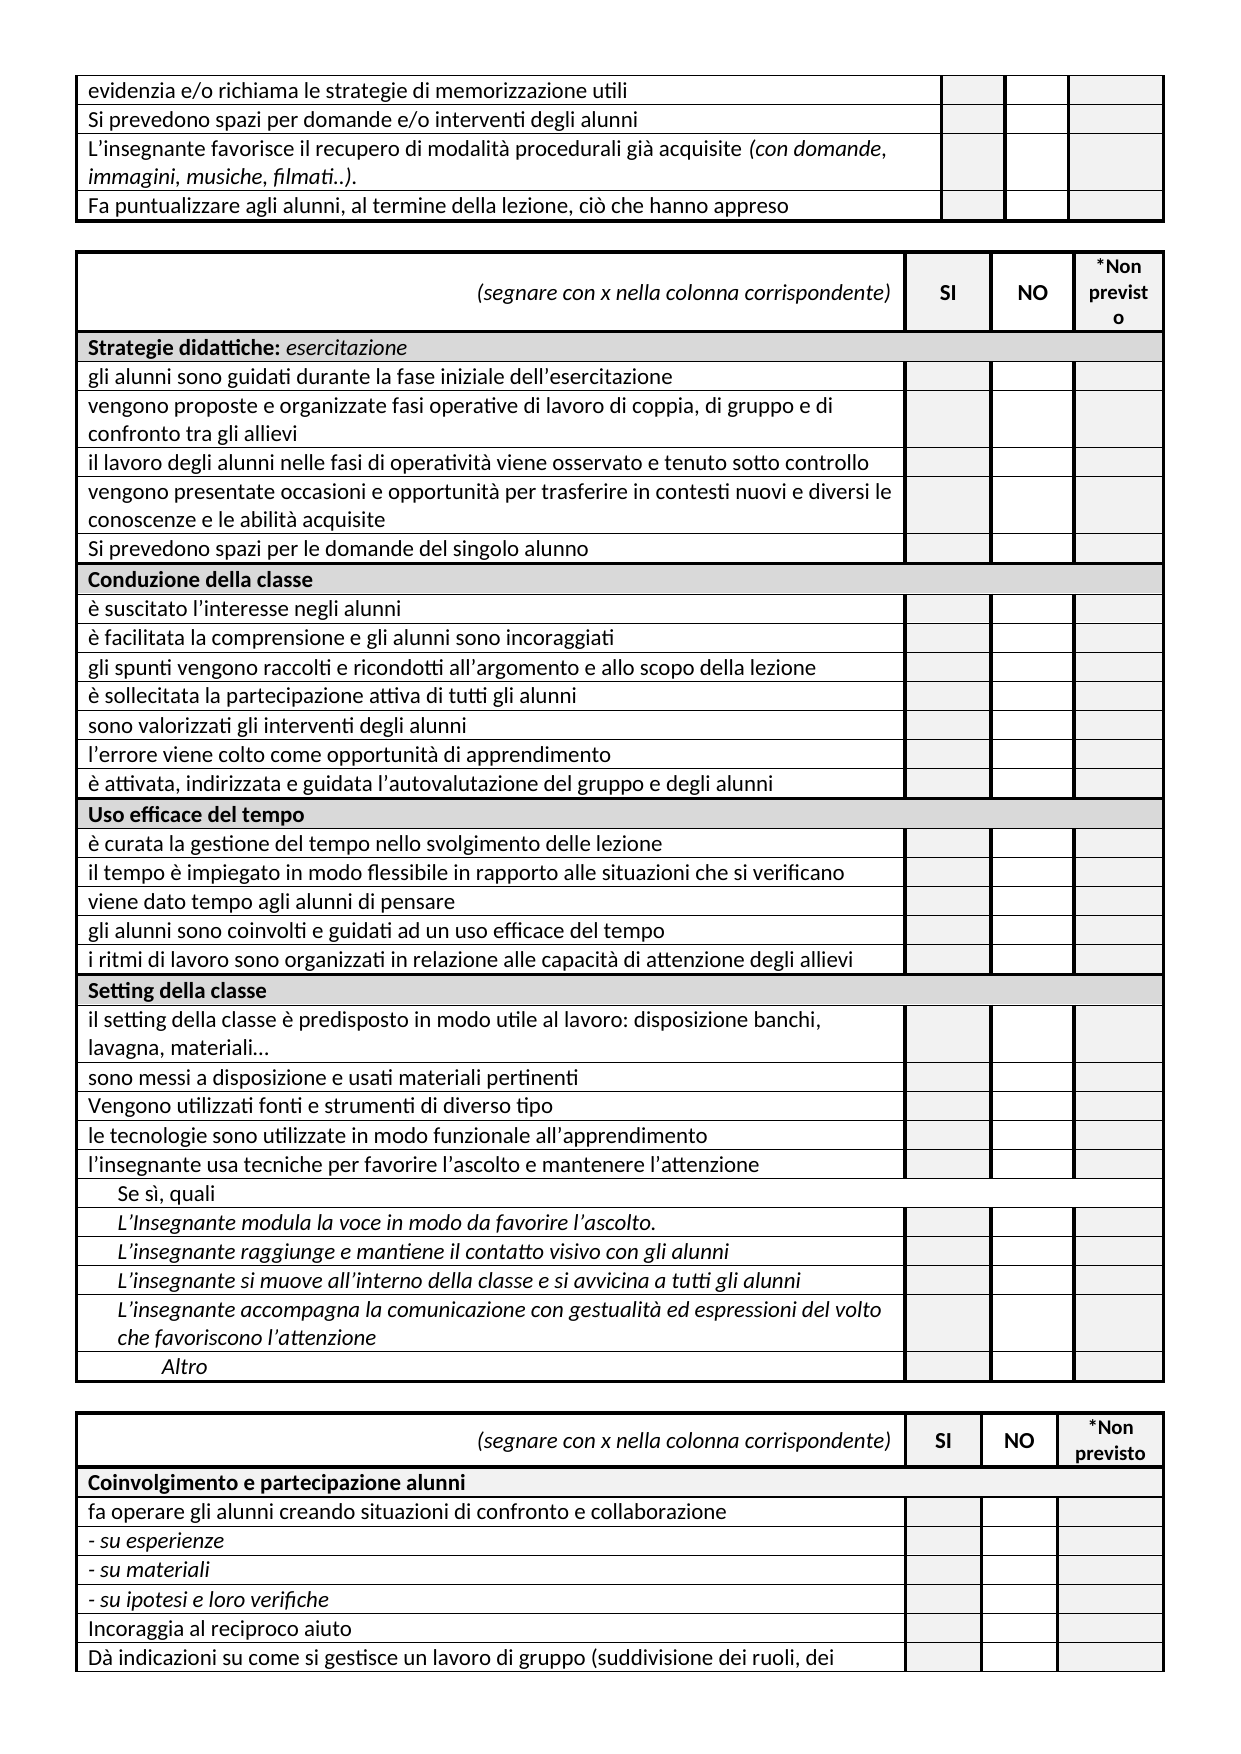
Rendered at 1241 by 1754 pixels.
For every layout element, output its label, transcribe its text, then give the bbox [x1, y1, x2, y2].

table_cell [1070, 105, 1162, 133]
table_cell è attivata, indirizzata e guidata l’autovalutazione del gruppo e degli alunni [78, 769, 903, 797]
table_header (segnare con x nella colonna corrispondente) [78, 1415, 904, 1465]
table_cell [907, 1352, 989, 1380]
table_cell [993, 1121, 1072, 1149]
table_cell [907, 1092, 989, 1120]
table_cell [993, 769, 1072, 797]
table_cell [1076, 1352, 1162, 1380]
table_cell [983, 1643, 1056, 1671]
table_cell [1059, 1614, 1162, 1642]
table_cell [1070, 191, 1162, 219]
table_cell [993, 1295, 1072, 1351]
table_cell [78, 1643, 904, 1671]
table_cell [1076, 711, 1162, 739]
table_cell [993, 653, 1072, 681]
table_header SI [907, 1415, 980, 1465]
table_cell [907, 829, 989, 857]
table_cell [1059, 1527, 1162, 1554]
table_cell - su materiali [78, 1556, 904, 1584]
table_cell [943, 134, 1003, 190]
table_cell [1007, 191, 1067, 219]
table_cell [907, 916, 989, 944]
table_cell L’insegnante si muove all’interno della classe e si avvicina a tutti gli alunni [78, 1266, 903, 1294]
table_cell [993, 1092, 1072, 1120]
table_cell [1070, 134, 1162, 190]
table_cell sono valorizzati gli interventi degli alunni [78, 711, 903, 739]
table_cell [1076, 769, 1162, 797]
table_cell [1076, 916, 1162, 944]
table_cell il lavoro degli alunni nelle fasi di operatività viene osservato e tenuto sotto controllo [78, 448, 903, 476]
table_cell gli spunti vengono raccolti e ricondotti all’argomento e allo scopo della lezione [78, 653, 903, 681]
table_cell Altro [78, 1352, 903, 1380]
table_cell [1007, 134, 1067, 190]
table_cell [907, 1527, 980, 1554]
table_cell [907, 1208, 989, 1236]
table_cell [993, 945, 1072, 973]
table_cell [1076, 1150, 1162, 1178]
table_cell [993, 858, 1072, 886]
table_cell L’insegnante raggiunge e mantiene il contatto visivo con gli alunni [78, 1237, 903, 1265]
table_cell [907, 595, 989, 622]
table_cell [993, 1352, 1072, 1380]
table_cell [993, 740, 1072, 768]
table_cell [907, 391, 989, 447]
table_cell [1076, 477, 1162, 533]
table_cell Uso efficace del tempo [78, 800, 1162, 828]
table_header NO [983, 1415, 1056, 1465]
table_cell [1076, 362, 1162, 390]
table_cell [907, 624, 989, 652]
table_cell vengono proposte e organizzate fasi operative di lavoro di coppia, di gruppo e di confronto tra gli allievi [78, 391, 903, 447]
table_cell [907, 945, 989, 973]
table_cell [907, 448, 989, 476]
table_cell è sollecitata la partecipazione attiva di tutti gli alunni [78, 682, 903, 710]
table_cell [907, 740, 989, 768]
table_cell [1076, 1092, 1162, 1120]
table_cell [1076, 595, 1162, 622]
table_cell Fa puntualizzare agli alunni, al termine della lezione, ciò che hanno appreso [78, 191, 940, 219]
table_cell è facilitata la comprensione e gli alunni sono incoraggiati [78, 624, 903, 652]
table_cell [907, 1266, 989, 1294]
table_cell [907, 1614, 980, 1642]
table_cell [907, 711, 989, 739]
table_cell è curata la gestione del tempo nello svolgimento delle lezione [78, 829, 903, 857]
table_cell [1076, 1237, 1162, 1265]
table_cell Setting della classe [78, 976, 1162, 1004]
table_cell [993, 391, 1072, 447]
table_cell [993, 887, 1072, 915]
table_cell Si prevedono spazi per le domande del singolo alunno [78, 534, 903, 562]
table_cell [983, 1614, 1056, 1642]
table_cell L’insegnante favorisce il recupero di modalità procedurali già acquisite (con domande, immagini, musiche, filmati..). [78, 134, 940, 190]
table_cell i ritmi di lavoro sono organizzati in relazione alle capacità di attenzione degli allievi [78, 945, 903, 973]
table_cell [1007, 105, 1067, 133]
table_cell Strategie didattiche: esercitazione [78, 333, 1162, 361]
table_cell [993, 448, 1072, 476]
table_cell [1076, 1266, 1162, 1294]
table_header (segnare con x nella colonna corrispondente) [78, 254, 903, 330]
table_cell le tecnologie sono utilizzate in modo funzionale all’apprendimento [78, 1121, 903, 1149]
table_cell [993, 362, 1072, 390]
table_cell [993, 1237, 1072, 1265]
table_cell [983, 1585, 1056, 1613]
table_cell [907, 1585, 980, 1613]
table_cell L’Insegnante modula la voce in modo da favorire l’ascolto. [78, 1208, 903, 1236]
table_cell [1076, 534, 1162, 562]
table_cell Se sì, quali [78, 1179, 1162, 1207]
table_cell [1076, 945, 1162, 973]
table_cell [1076, 829, 1162, 857]
table_header *Non previsto [1059, 1415, 1162, 1465]
table_cell [907, 1063, 989, 1091]
table_cell [993, 1266, 1072, 1294]
table_cell [943, 191, 1003, 219]
table_cell [1076, 448, 1162, 476]
table_cell [1059, 1585, 1162, 1613]
table_header SI [907, 254, 989, 330]
table_cell [907, 1295, 989, 1351]
table_cell [993, 829, 1072, 857]
table_cell [907, 1498, 980, 1526]
table_cell - su esperienze [78, 1527, 904, 1554]
table_cell [907, 1556, 980, 1584]
table_cell viene dato tempo agli alunni di pensare [78, 887, 903, 915]
table_cell [1076, 740, 1162, 768]
table_cell [943, 76, 1003, 104]
table_cell [1070, 76, 1162, 104]
table_cell [983, 1498, 1056, 1526]
table_cell fa operare gli alunni creando situazioni di confronto e collaborazione [78, 1498, 904, 1526]
table_cell [907, 362, 989, 390]
table_cell evidenzia e/o richiama le strategie di memorizzazione utili [78, 76, 940, 104]
table_cell gli alunni sono guidati durante la fase iniziale dell’esercitazione [78, 362, 903, 390]
table_cell Si prevedono spazi per domande e/o interventi degli alunni [78, 105, 940, 133]
table_cell L’insegnante accompagna la comunicazione con gestualità ed espressioni del volto che favoriscono l’attenzione [78, 1295, 903, 1351]
table_cell [1007, 76, 1067, 104]
table_cell l’insegnante usa tecniche per favorire l’ascolto e mantenere l’attenzione [78, 1150, 903, 1178]
table_header *Non previsto [1076, 254, 1162, 330]
table_cell sono messi a disposizione e usati materiali pertinenti [78, 1063, 903, 1091]
table_cell [1076, 391, 1162, 447]
table_cell [907, 1121, 989, 1149]
table_cell Coinvolgimento e partecipazione alunni [78, 1469, 1162, 1496]
table_cell [907, 477, 989, 533]
table_cell [1076, 682, 1162, 710]
table_cell [907, 887, 989, 915]
table_cell gli alunni sono coinvolti e guidati ad un uso efficace del tempo [78, 916, 903, 944]
table_cell - su ipotesi e loro verifiche [78, 1585, 904, 1613]
table_cell [907, 534, 989, 562]
table_cell [1059, 1556, 1162, 1584]
table_cell Incoraggia al reciproco aiuto [78, 1614, 904, 1642]
table_cell [943, 105, 1003, 133]
table_cell [983, 1556, 1056, 1584]
table_cell [1076, 624, 1162, 652]
table_cell [993, 1006, 1072, 1062]
table_cell [993, 1063, 1072, 1091]
table_cell è suscitato l’interesse negli alunni [78, 595, 903, 622]
table_cell Conduzione della classe [78, 565, 1162, 593]
table_cell [993, 916, 1072, 944]
table_cell [993, 711, 1072, 739]
table_cell [993, 682, 1072, 710]
table_cell [1059, 1498, 1162, 1526]
table_cell [1076, 1295, 1162, 1351]
table_header NO [993, 254, 1072, 330]
table_cell il setting della classe è predisposto in modo utile al lavoro: disposizione banchi, lavagna, materiali… [78, 1006, 903, 1062]
table_cell vengono presentate occasioni e opportunità per trasferire in contesti nuovi e diversi le conoscenze e le abilità acquisite [78, 477, 903, 533]
table_cell [993, 534, 1072, 562]
table_cell [907, 769, 989, 797]
table_cell Vengono utilizzati fonti e strumenti di diverso tipo [78, 1092, 903, 1120]
table_cell [907, 682, 989, 710]
table_cell [907, 1643, 980, 1671]
table_cell [1076, 653, 1162, 681]
table_cell [993, 624, 1072, 652]
table_cell [1076, 1006, 1162, 1062]
table_cell [1059, 1643, 1162, 1671]
table_cell [1076, 1208, 1162, 1236]
table_cell [993, 1208, 1072, 1236]
table_cell [993, 595, 1072, 622]
table_cell [907, 653, 989, 681]
table_cell [993, 1150, 1072, 1178]
table_cell [1076, 1063, 1162, 1091]
table_cell [1076, 1121, 1162, 1149]
table_cell [907, 858, 989, 886]
table_cell [1076, 858, 1162, 886]
table_cell [993, 477, 1072, 533]
table_cell [907, 1237, 989, 1265]
table_cell [1076, 887, 1162, 915]
table_cell [907, 1150, 989, 1178]
table_cell [983, 1527, 1056, 1554]
table_cell l’errore viene colto come opportunità di apprendimento [78, 740, 903, 768]
table_cell [907, 1006, 989, 1062]
table_cell il tempo è impiegato in modo flessibile in rapporto alle situazioni che si verificano [78, 858, 903, 886]
